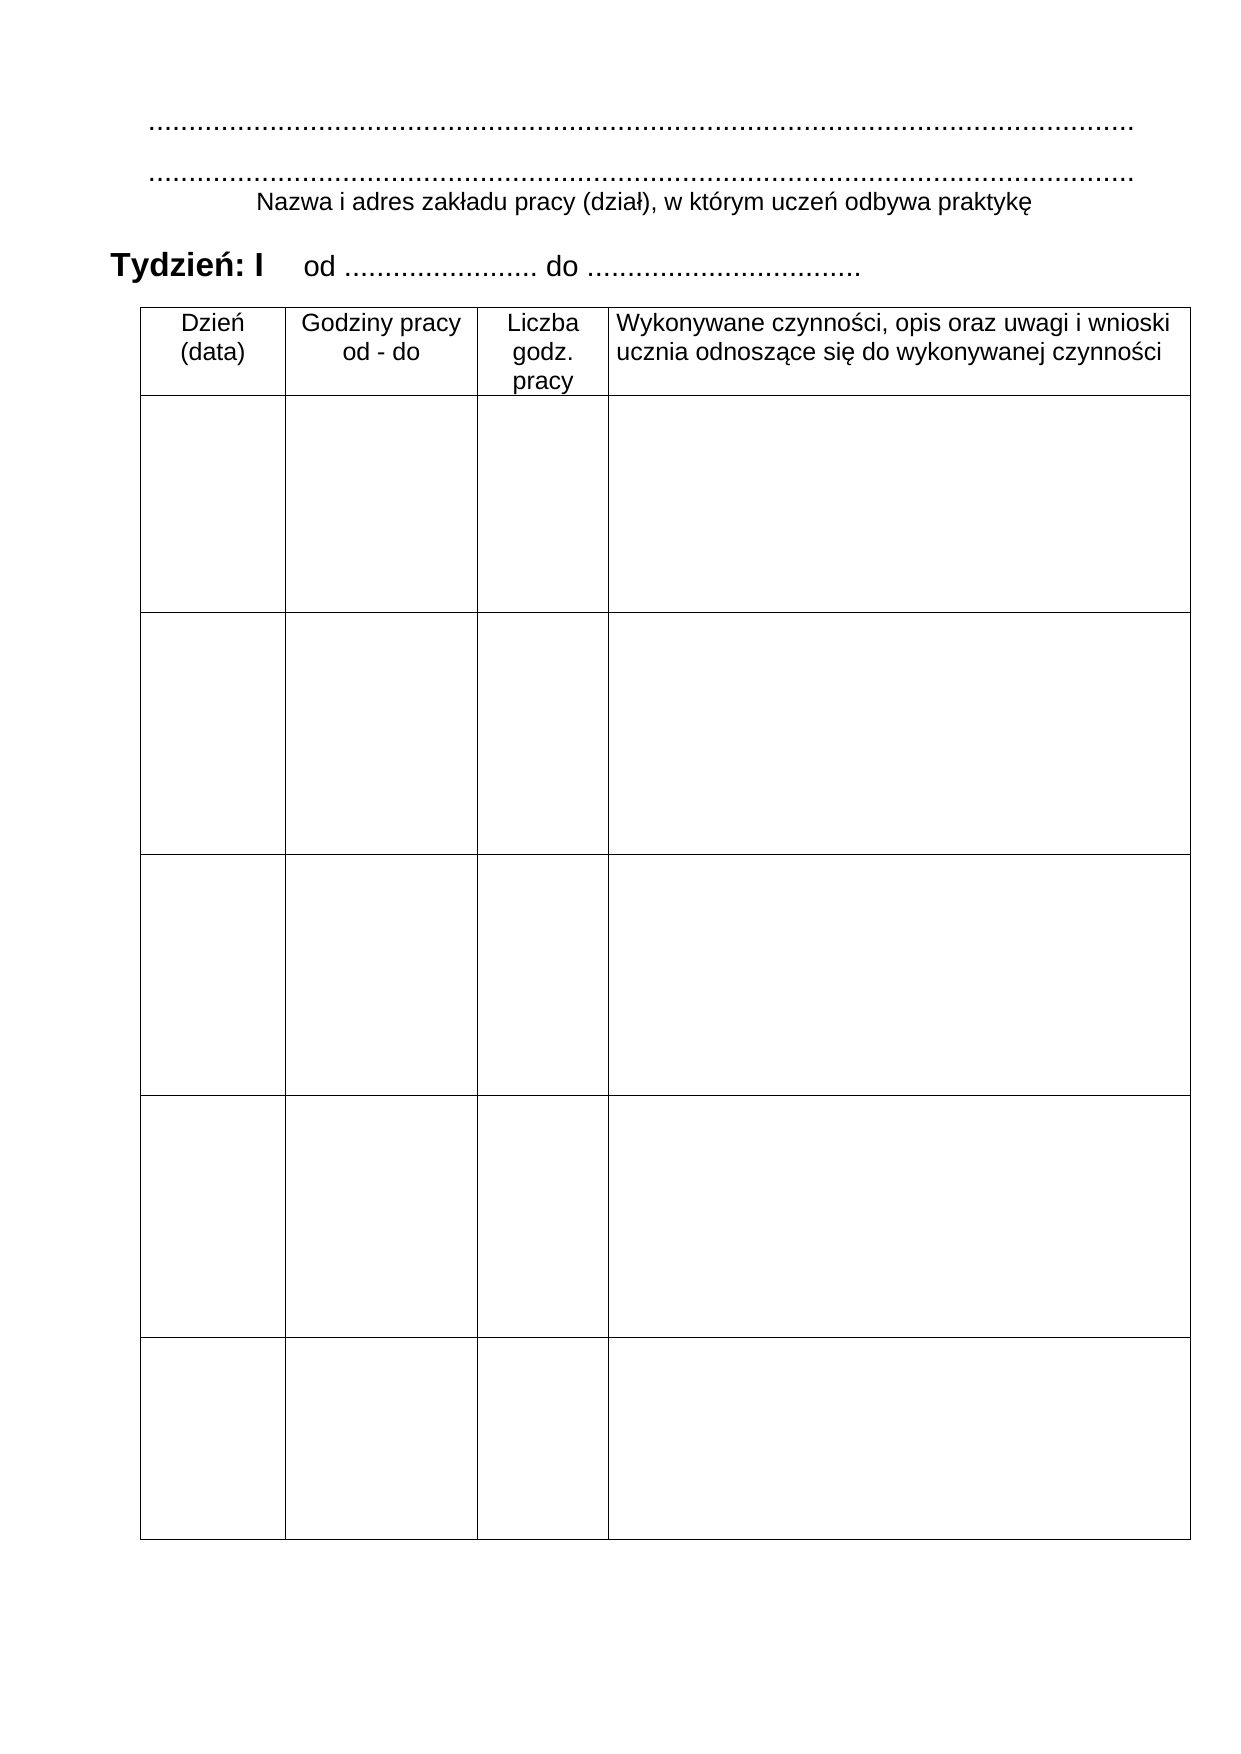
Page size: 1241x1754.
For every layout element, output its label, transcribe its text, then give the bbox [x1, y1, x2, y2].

table_cell [478, 855, 608, 1095]
table_cell [141, 855, 285, 1095]
table_header Godziny pracy od - do [286, 308, 477, 394]
table_cell [478, 396, 608, 612]
table_cell [609, 1338, 1190, 1539]
table_cell [141, 396, 285, 612]
table_cell [286, 1338, 477, 1539]
table_cell [141, 613, 285, 854]
table_cell [478, 1096, 608, 1337]
table_cell [286, 855, 477, 1095]
text Nazwa i adres zakładu pracy (dział), w którym uczeń odbywa praktykę [148, 187, 1141, 216]
table_header Liczba godz. pracy [478, 308, 608, 394]
table_cell [286, 1096, 477, 1337]
table_cell [609, 396, 1190, 612]
table_cell [609, 613, 1190, 854]
table_header Dzień (data) [141, 308, 285, 394]
text .......................................................................................................................... [148, 154, 1142, 187]
table_cell [286, 396, 477, 612]
table_cell [609, 855, 1190, 1095]
text Tydzień: I od ........................ do .................................. [110, 245, 1093, 283]
table_cell [478, 613, 608, 854]
table_cell [286, 613, 477, 854]
table_cell [478, 1338, 608, 1539]
table_cell [141, 1096, 285, 1337]
text .......................................................................................................................... [148, 103, 1142, 137]
table_header Wykonywane czynności, opis oraz uwagi i wnioski ucznia odnoszące się do wykonywanej czynności [609, 308, 1190, 394]
table_cell [141, 1338, 285, 1539]
table_cell [609, 1096, 1190, 1337]
